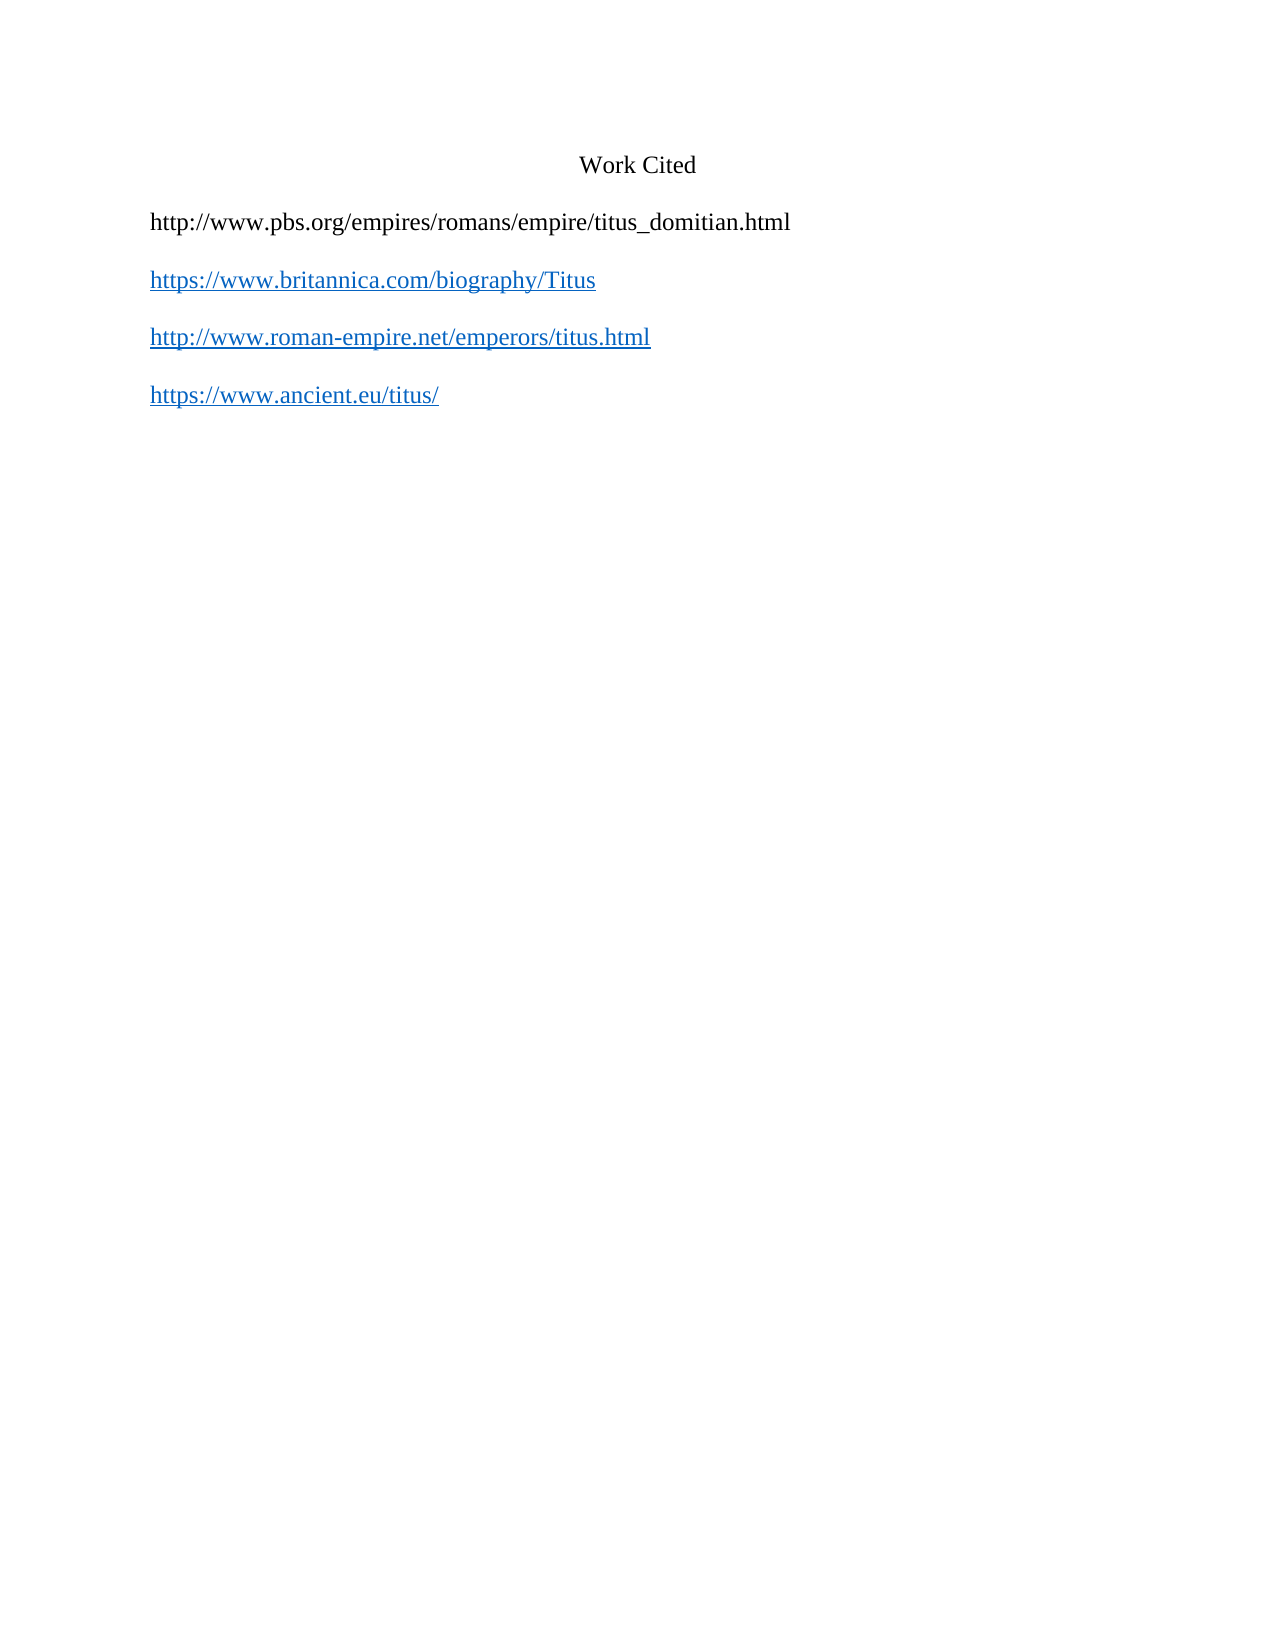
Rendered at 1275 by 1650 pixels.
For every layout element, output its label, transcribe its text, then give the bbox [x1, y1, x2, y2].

text https://www.britannica.com/biography/Titus [150, 265, 1125, 294]
text http://www.pbs.org/empires/romans/empire/titus_domitian.html [150, 207, 1125, 236]
text http://www.roman-empire.net/emperors/titus.html [150, 322, 1125, 351]
text Work Cited [150, 150, 1125, 179]
text https://www.ancient.eu/titus/ [150, 380, 1125, 409]
